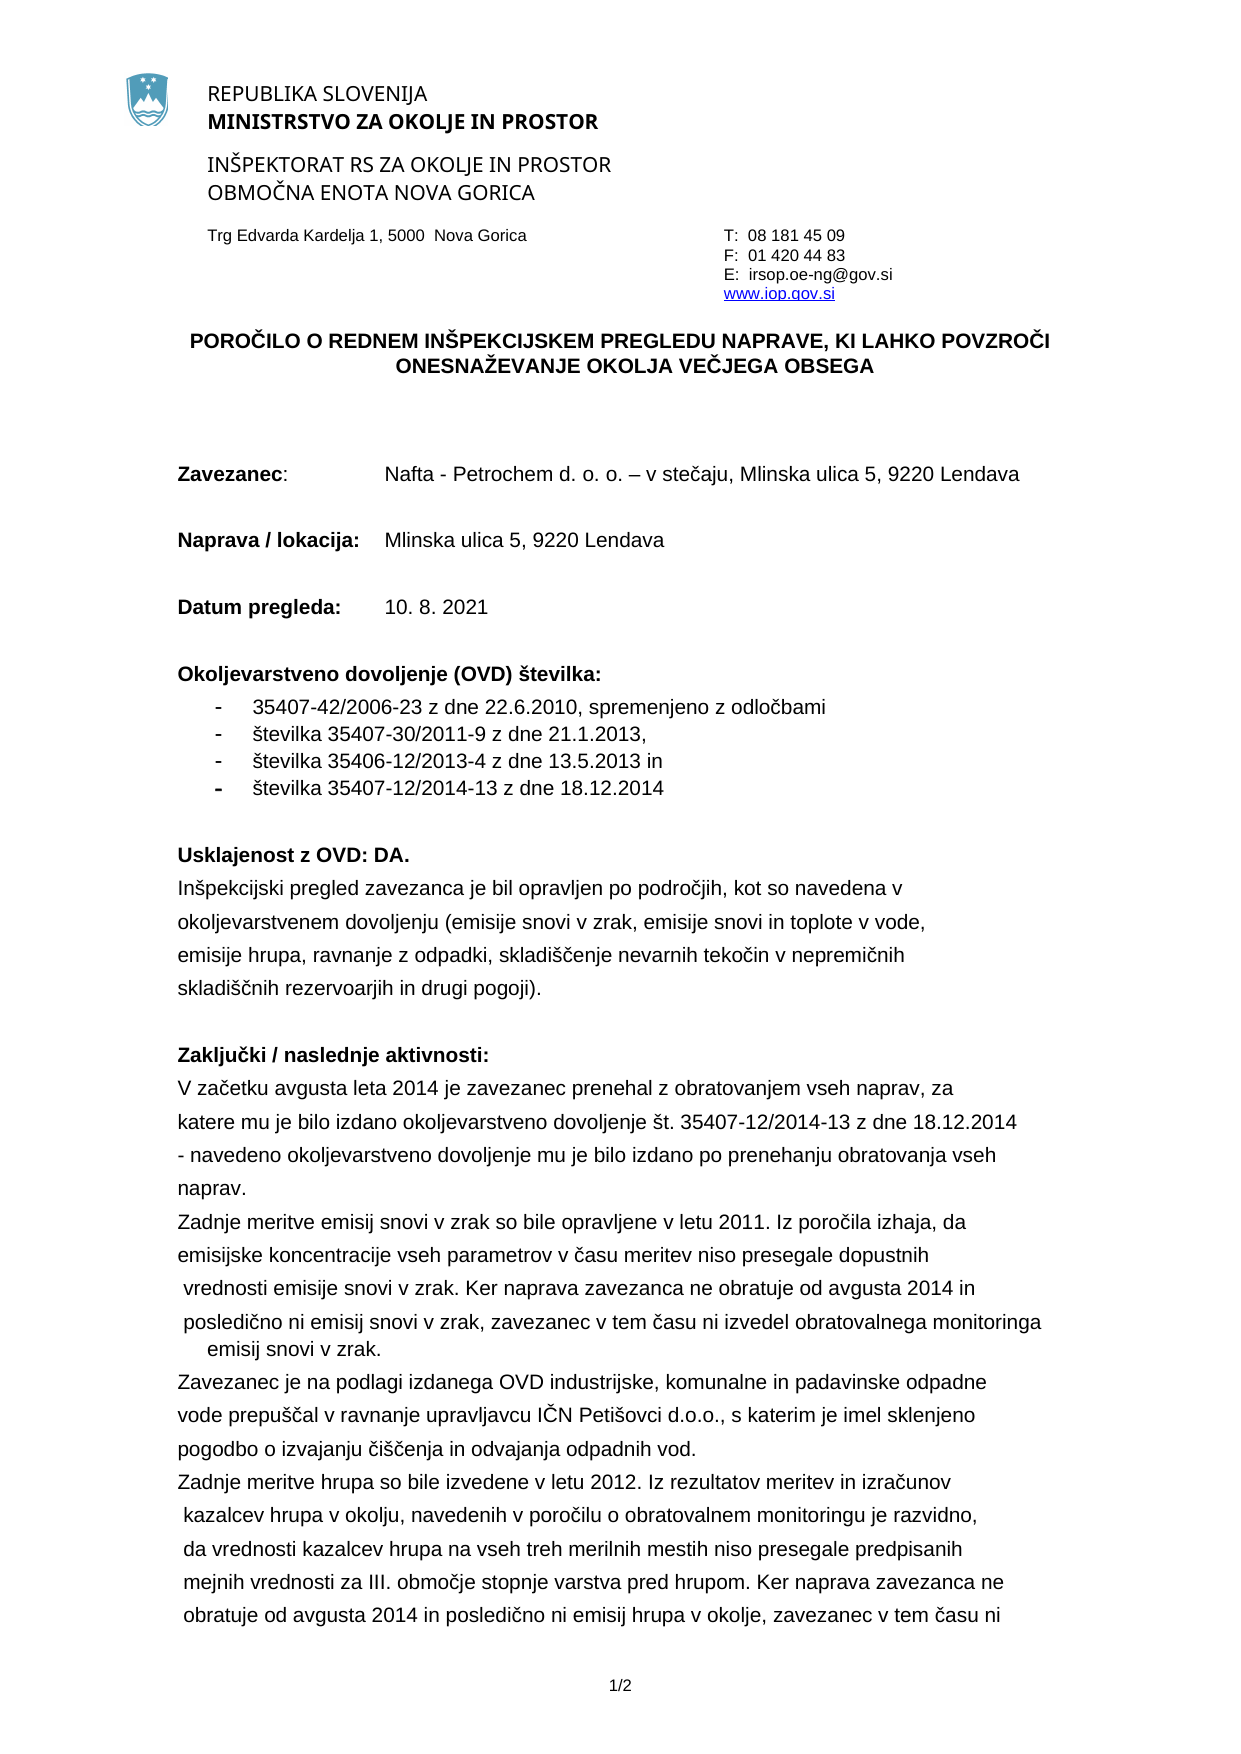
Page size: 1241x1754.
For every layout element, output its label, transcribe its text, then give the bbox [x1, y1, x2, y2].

text vode prepuščal v ravnanje upravljavcu IČN Petišovci d.o.o., s katerim je imel sklenjeno [177, 1401, 1063, 1428]
text V začetku avgusta leta 2014 je zavezanec prenehal z obratovanjem vseh naprav, za [177, 1074, 1063, 1101]
text emisije hrupa, ravnanje z odpadki, skladiščenje nevarnih tekočin v nepremičnih [177, 941, 1063, 968]
picture [124, 72, 168, 126]
text Zavezanec: Nafta - Petrochem d. o. o. – v stečaju, Mlinska ulica 5, 9220 Lendava [177, 459, 1063, 487]
text emisijske koncentracije vseh parametrov v času meritev niso presegale dopustnih [177, 1241, 1063, 1268]
text - navedeno okoljevarstveno dovoljenje mu je bilo izdano po prenehanju obratovanja vseh [177, 1141, 1063, 1168]
text skladiščnih rezervoarjih in drugi pogoji). [177, 974, 1063, 1001]
text vrednosti emisije snovi v zrak. Ker naprava zavezanca ne obratuje od avgusta 2014 in [177, 1274, 1063, 1301]
text Okoljevarstveno dovoljenje (OVD) številka: [177, 659, 1063, 687]
text katere mu je bilo izdano okoljevarstveno dovoljenje št. 35407-12/2014-13 z dne 18.12.2014 [177, 1107, 1063, 1134]
text POROČILO O REDNEM INŠPEKCIJSKEM PREGLEDU NAPRAVE, KI LAHKO POVZROČI ONESNAŽEVANJE OKOLJA VEČJEGA OBSEGA [177, 299, 1063, 378]
text posledično ni emisij snovi v zrak, zavezanec v tem času ni izvedel obratovalnega monitoringa emisij snovi v zrak. [177, 1307, 1063, 1362]
text pogodbo o izvajanju čiščenja in odvajanja odpadnih vod. [177, 1434, 1063, 1462]
text Usklajenost z OVD: DA. [177, 841, 1063, 868]
text Zavezanec je na podlagi izdanega OVD industrijske, komunalne in padavinske odpadne [177, 1368, 1063, 1395]
text Naprava / lokacija: Mlinska ulica 5, 9220 Lendava [177, 526, 1063, 553]
text Datum pregleda: 10. 8. 2021 [177, 593, 1063, 620]
text Zaključki / naslednje aktivnosti: [177, 1041, 1063, 1068]
text kazalcev hrupa v okolju, navedenih v poročilu o obratovalnem monitoringu je razvidno, [177, 1501, 1063, 1528]
text Zadnje meritve emisij snovi v zrak so bile opravljene v letu 2011. Iz poročila izhaja, da [177, 1207, 1063, 1234]
text okoljevarstvenem dovoljenju (emisije snovi v zrak, emisije snovi in toplote v vode, [177, 907, 1063, 934]
text naprav. [177, 1174, 1063, 1201]
list številka 35407-30/2011-9 z dne 21.1.2013, [215, 720, 1063, 747]
list 35407-42/2006-23 z dne 22.6.2010, spremenjeno z odločbami [215, 693, 1063, 720]
text da vrednosti kazalcev hrupa na vseh treh merilnih mestih niso presegale predpisanih [177, 1534, 1063, 1562]
text obratuje od avgusta 2014 in posledično ni emisij hrupa v okolje, zavezanec v tem času ni [177, 1601, 1063, 1628]
text mejnih vrednosti za III. območje stopnje varstva pred hrupom. Ker naprava zavezanca ne [177, 1568, 1063, 1595]
text Inšpekcijski pregled zavezanca je bil opravljen po področjih, kot so navedena v [177, 874, 1063, 901]
text Zadnje meritve hrupa so bile izvedene v letu 2012. Iz rezultatov meritev in izračunov [177, 1468, 1063, 1495]
list številka 35407-12/2014-13 z dne 18.12.2014 [215, 774, 1063, 801]
list številka 35406-12/2013-4 z dne 13.5.2013 in [215, 747, 1063, 774]
